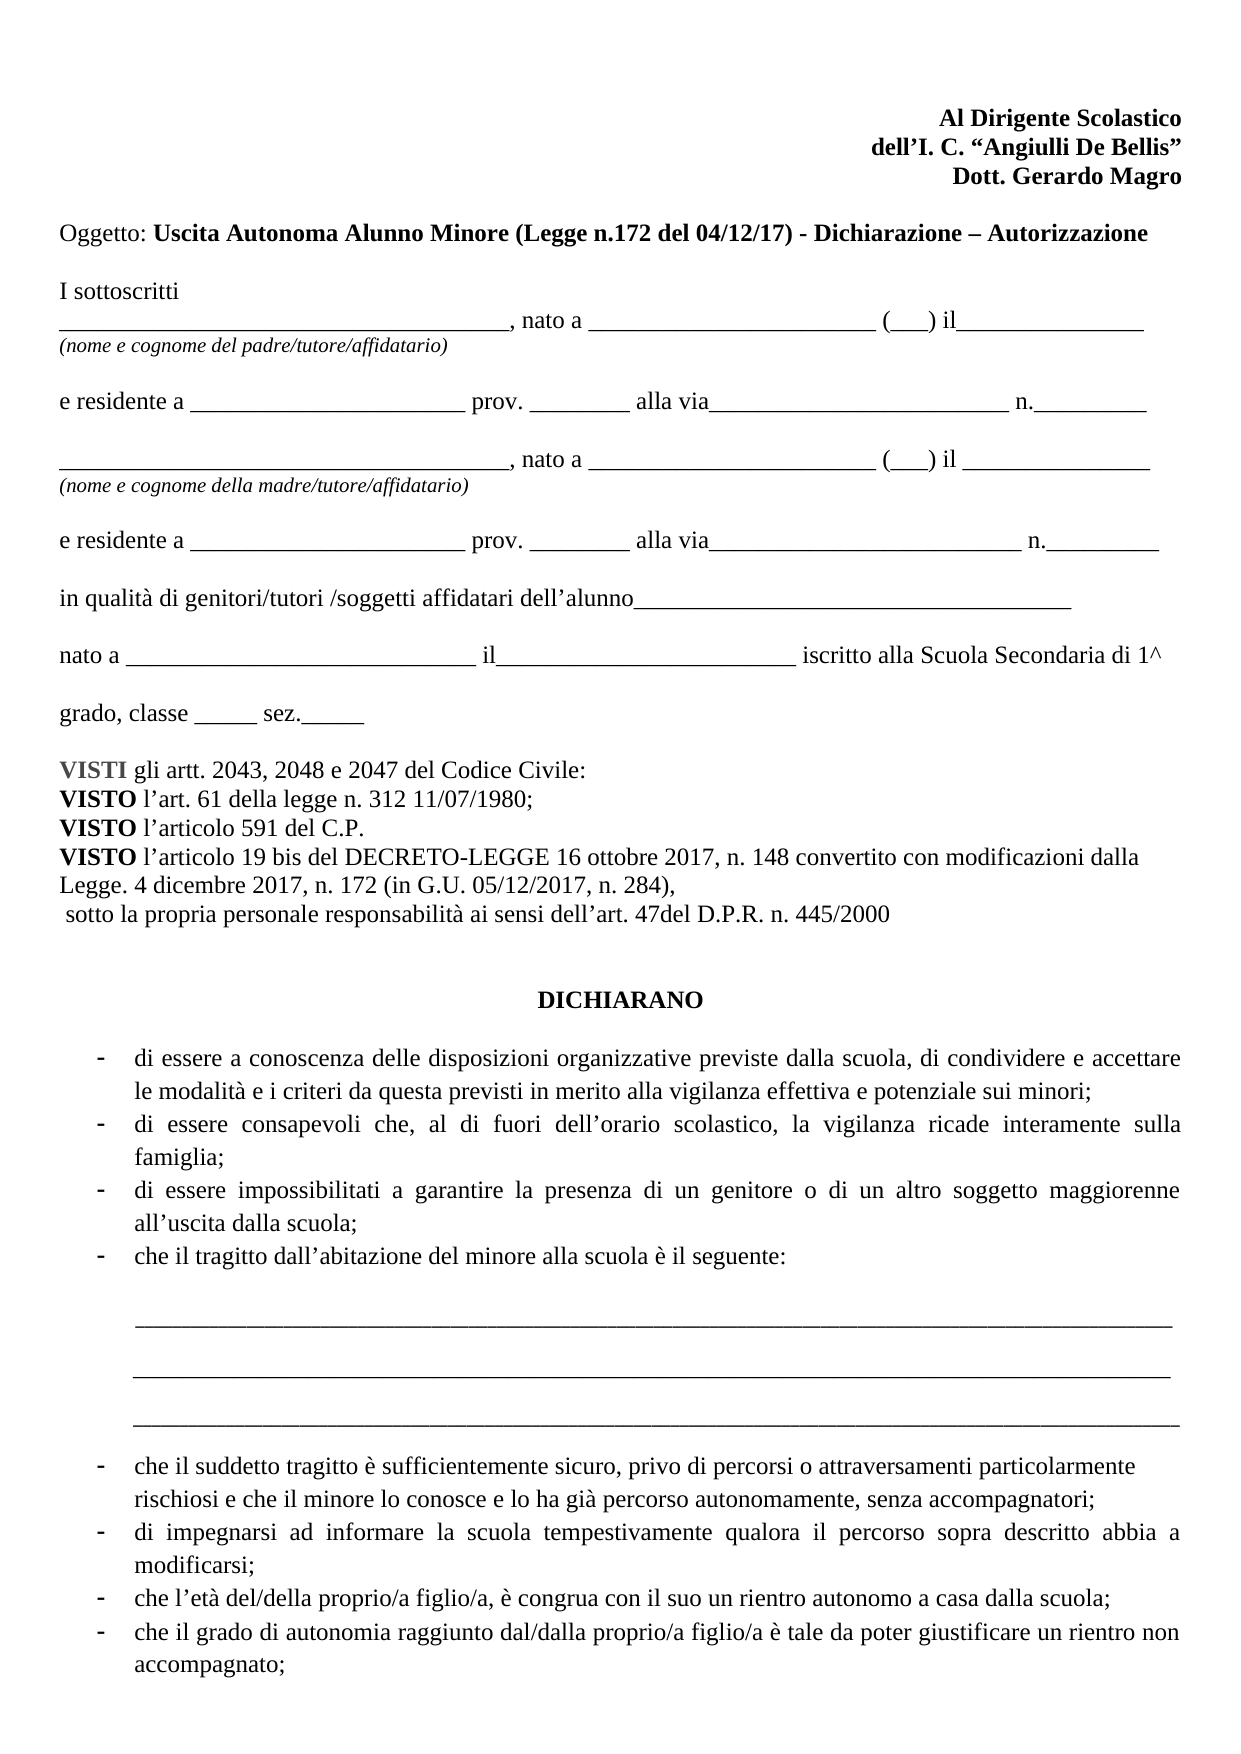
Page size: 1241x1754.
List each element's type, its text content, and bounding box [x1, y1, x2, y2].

text nato a ____________________________ il________________________ iscritto alla Scuola Secondaria di 1^ [59, 640, 1197, 669]
text (nome e cognome del padre/tutore/affidatario) [59, 333, 1197, 357]
text ____________________________________, nato a _______________________ (___) il_______________ [59, 305, 1197, 333]
text I sottoscritti [59, 276, 1197, 305]
text (nome e cognome della madre/tutore/affidatario) [59, 472, 1197, 497]
text ____________________________________, nato a _______________________ (___) il _______________ [59, 444, 1197, 472]
list di essere a conoscenza delle disposizioni organizzative previste dalla scuola, di condividere e accettare le modalità e i criteri da questa previsti in merito alla vigilanza effettiva e potenziale sui minori; [97, 1043, 1182, 1104]
text DICHIARANO [59, 985, 1182, 1014]
text dell’I. C. “Angiulli De Bellis” [576, 132, 1182, 161]
list che il grado di autonomia raggiunto dal/dalla proprio/a figlio/a è tale da poter giustificare un rientro non accompagnato; [97, 1617, 1182, 1678]
list di essere consapevoli che, al di fuori dell’orario scolastico, la vigilanza ricade interamente sulla famiglia; [97, 1109, 1182, 1171]
text e residente a ______________________ prov. ________ alla via________________________ n._________ [59, 386, 1197, 415]
list che l’età del/della proprio/a figlio/a, è congrua con il suo un rientro autonomo a casa dalla scuola; [97, 1583, 1182, 1612]
text in qualità di genitori/tutori /soggetti affidatari dell’alunno___________________________________ [59, 583, 1197, 612]
text e residente a ______________________ prov. ________ alla via_________________________ n._________ [59, 525, 1197, 554]
list di impegnarsi ad informare la scuola tempestivamente qualora il percorso sopra descritto abbia a modificarsi; [97, 1517, 1182, 1579]
list di essere impossibilitati a garantire la presenza di un genitore o di un altro soggetto maggiorenne all’uscita dalla scuola; [97, 1175, 1182, 1237]
text sotto la propria personale responsabilità ai sensi dell’art. 47del D.P.R. n. 445/2000 [59, 899, 1182, 928]
text ________________________________________________________________________________________________________________ [97, 1303, 1182, 1331]
list che il tragitto dall’abitazione del minore alla scuola è il seguente: [97, 1241, 1182, 1270]
text _________________________________________________________________________________________________________________ [133, 1402, 1182, 1431]
text Al Dirigente Scolastico [576, 103, 1182, 132]
text VISTI gli artt. 2043, 2048 e 2047 del Codice Civile: VISTO l’art. 61 della legge n. 312 11/07/1980; VISTO l’articolo 591 del C.P. VISTO l’articolo 19 bis del DECRETO-LEGGE 16 ottobre 2017, n. 148 convertito con modificazioni dalla Legge. 4 dicembre 2017, n. 172 (in G.U. 05/12/2017, n. 284), [59, 755, 1182, 899]
text Oggetto: Uscita Autonoma Alunno Minore (Legge n.172 del 04/12/17) - Dichiarazione – Autorizzazione [59, 218, 1182, 247]
text ___________________________________________________________________________________ [133, 1352, 1182, 1381]
text Dott. Gerardo Magro [576, 161, 1182, 190]
text grado, classe _____ sez._____ [59, 698, 1197, 727]
list che il suddetto tragitto è sufficientemente sicuro, privo di percorsi o attraversamenti particolarmente rischiosi e che il minore lo conosce e lo ha già percorso autonomamente, senza accompagnatori; [97, 1451, 1182, 1513]
